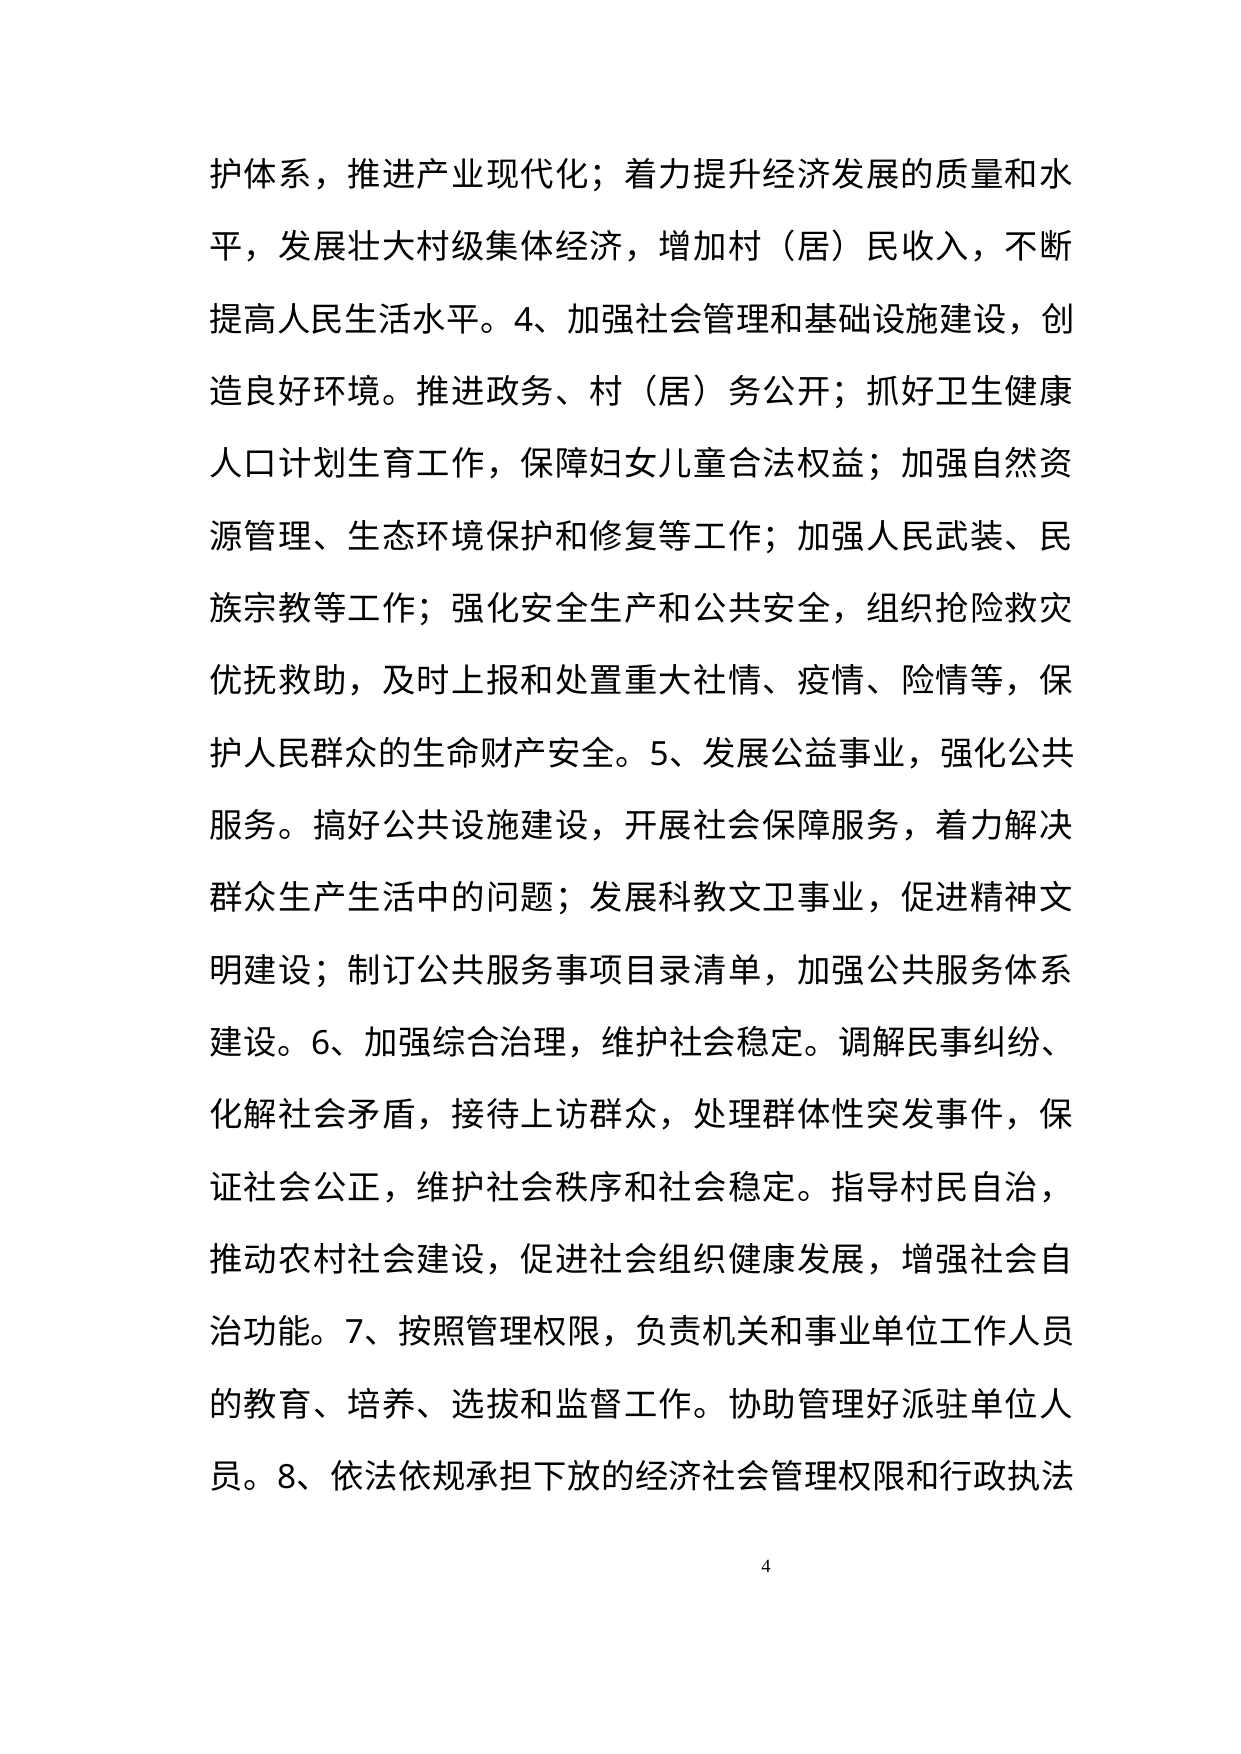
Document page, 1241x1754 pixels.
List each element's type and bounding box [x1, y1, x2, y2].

text [209, 148, 1075, 1498]
